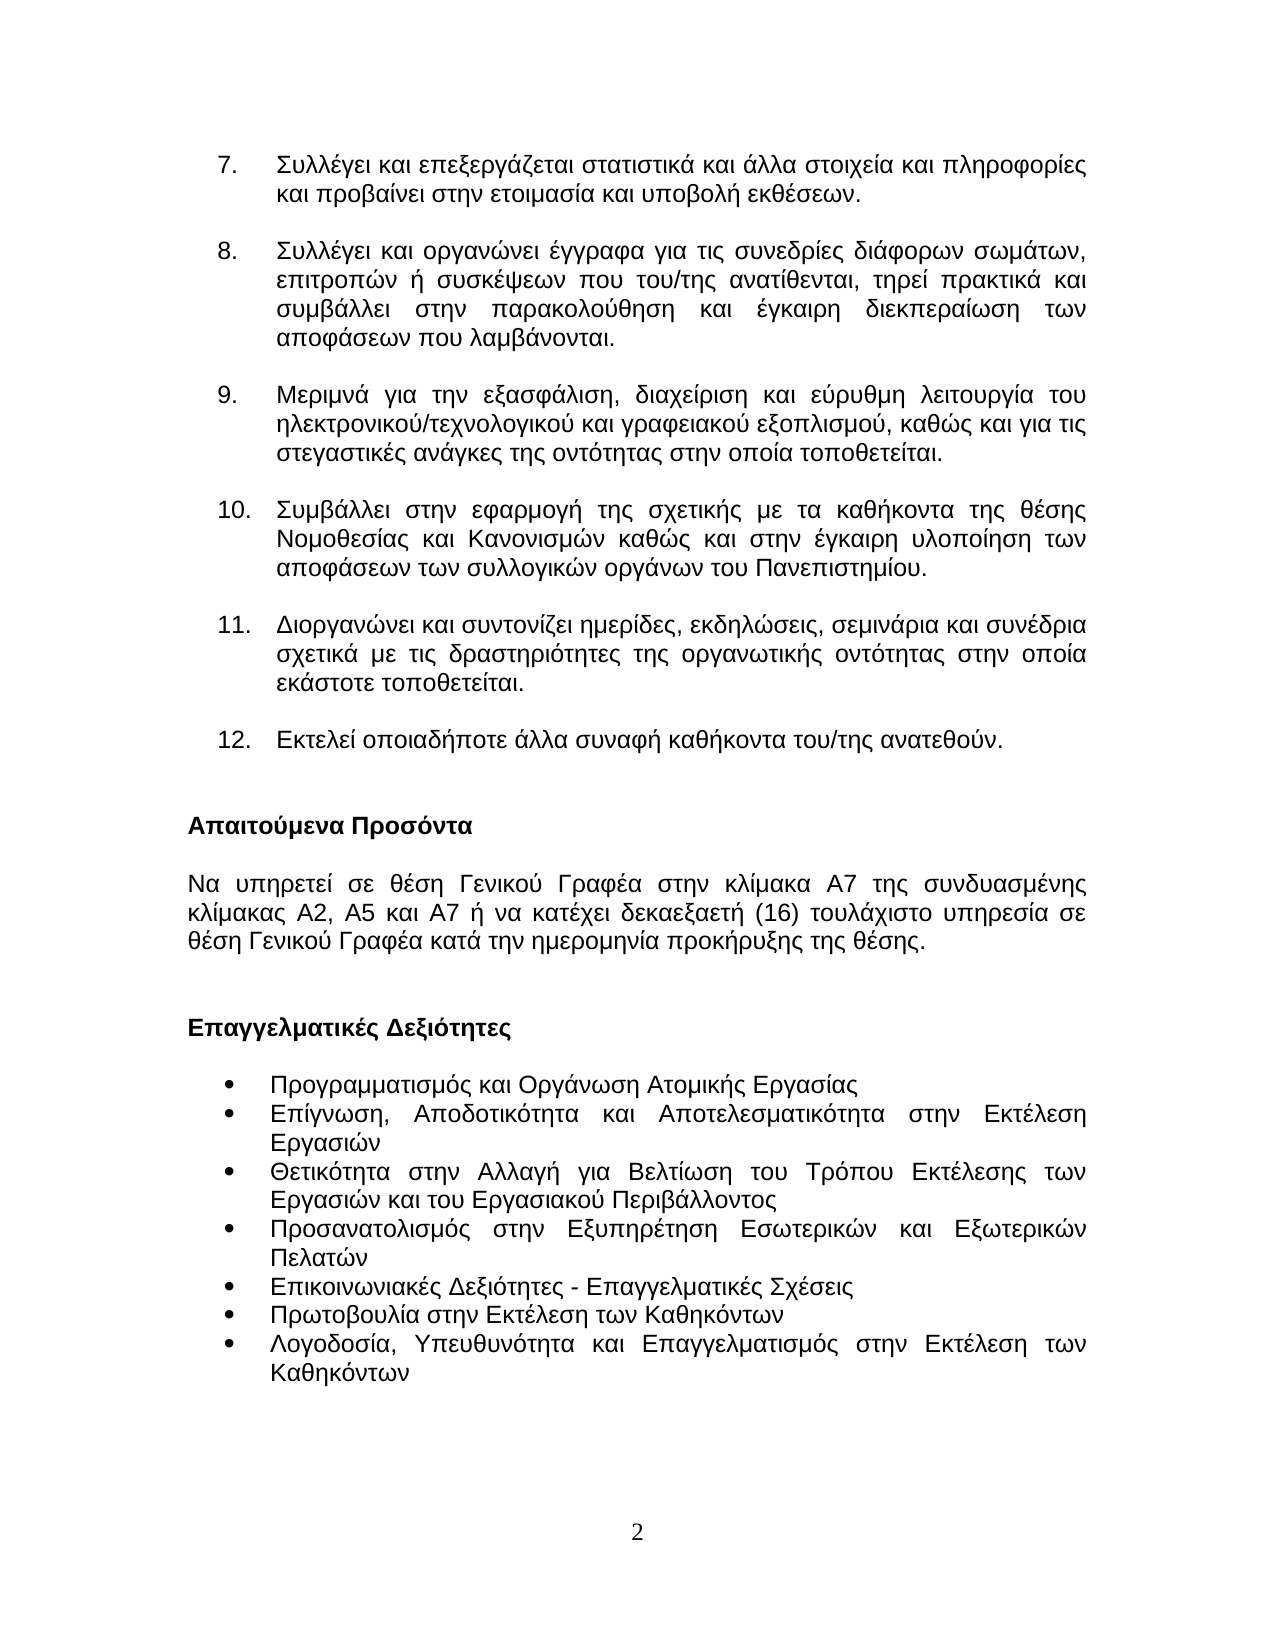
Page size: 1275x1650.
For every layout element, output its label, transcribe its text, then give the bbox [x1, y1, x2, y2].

list Επικοινωνιακές Δεξιότητες - Επαγγελματικές Σχέσεις [225, 1272, 1087, 1301]
list Εκτελεί οποιαδήποτε άλλα συναφή καθήκοντα του/της ανατεθούν. [217, 725, 1087, 754]
list Λογοδοσία, Υπευθυνότητα και Επαγγελματισμός στην Εκτέλεση των Καθηκόντων [225, 1329, 1087, 1387]
list Διοργανώνει και συντονίζει ημερίδες, εκδηλώσεις, σεμινάρια και συνέδρια σχετικά με τις δραστηριότητες της οργανωτικής οντότητας στην οποία εκάστοτε τοποθετείται. [217, 610, 1087, 696]
list Προσανατολισμός στην Εξυπηρέτηση Εσωτερικών και Εξωτερικών Πελατών [225, 1214, 1087, 1272]
list Θετικότητα στην Αλλαγή για Βελτίωση του Τρόπου Εκτέλεσης των Εργασιών και του Εργασιακού Περιβάλλοντος [225, 1156, 1087, 1214]
list Πρωτοβουλία στην Εκτέλεση των Καθηκόντων [225, 1301, 1087, 1329]
list Συμβάλλει στην εφαρμογή της σχετικής με τα καθήκοντα της θέσης Νομοθεσίας και Κανονισμών καθώς και στην έγκαιρη υλοποίηση των αποφάσεων των συλλογικών οργάνων του Πανεπιστημίου. [217, 495, 1087, 581]
list Επίγνωση, Αποδοτικότητα και Αποτελεσματικότητα στην Εκτέλεση Εργασιών [225, 1099, 1087, 1156]
list Μεριμνά για την εξασφάλιση, διαχείριση και εύρυθμη λειτουργία του ηλεκτρονικού/τεχνολογικού και γραφειακού εξοπλισμού, καθώς και για τις στεγαστικές ανάγκες της οντότητας στην οποία τοποθετείται. [217, 380, 1087, 466]
list Συλλέγει και οργανώνει έγγραφα για τις συνεδρίες διάφορων σωμάτων, επιτροπών ή συσκέψεων που του/της ανατίθενται, τηρεί πρακτικά και συμβάλλει στην παρακολούθηση και έγκαιρη διεκπεραίωση των αποφάσεων που λαμβάνονται. [217, 236, 1087, 351]
text Απαιτούμενα Προσόντα [187, 811, 1087, 840]
list Συλλέγει και επεξεργάζεται στατιστικά και άλλα στοιχεία και πληροφορίες και προβαίνει στην ετοιμασία και υποβολή εκθέσεων. [217, 150, 1087, 207]
text Επαγγελματικές Δεξιότητες [187, 1012, 1087, 1041]
text Να υπηρετεί σε θέση Γενικού Γραφέα στην κλίμακα Α7 της συνδυασμένης κλίμακας Α2, Α5 και Α7 ή να κατέχει δεκαεξαετή (16) τουλάχιστο υπηρεσία σε θέση Γενικού Γραφέα κατά την ημερομηνία προκήρυξης της θέσης. [187, 869, 1087, 955]
list Προγραμματισμός και Οργάνωση Ατομικής Εργασίας [225, 1070, 1087, 1099]
